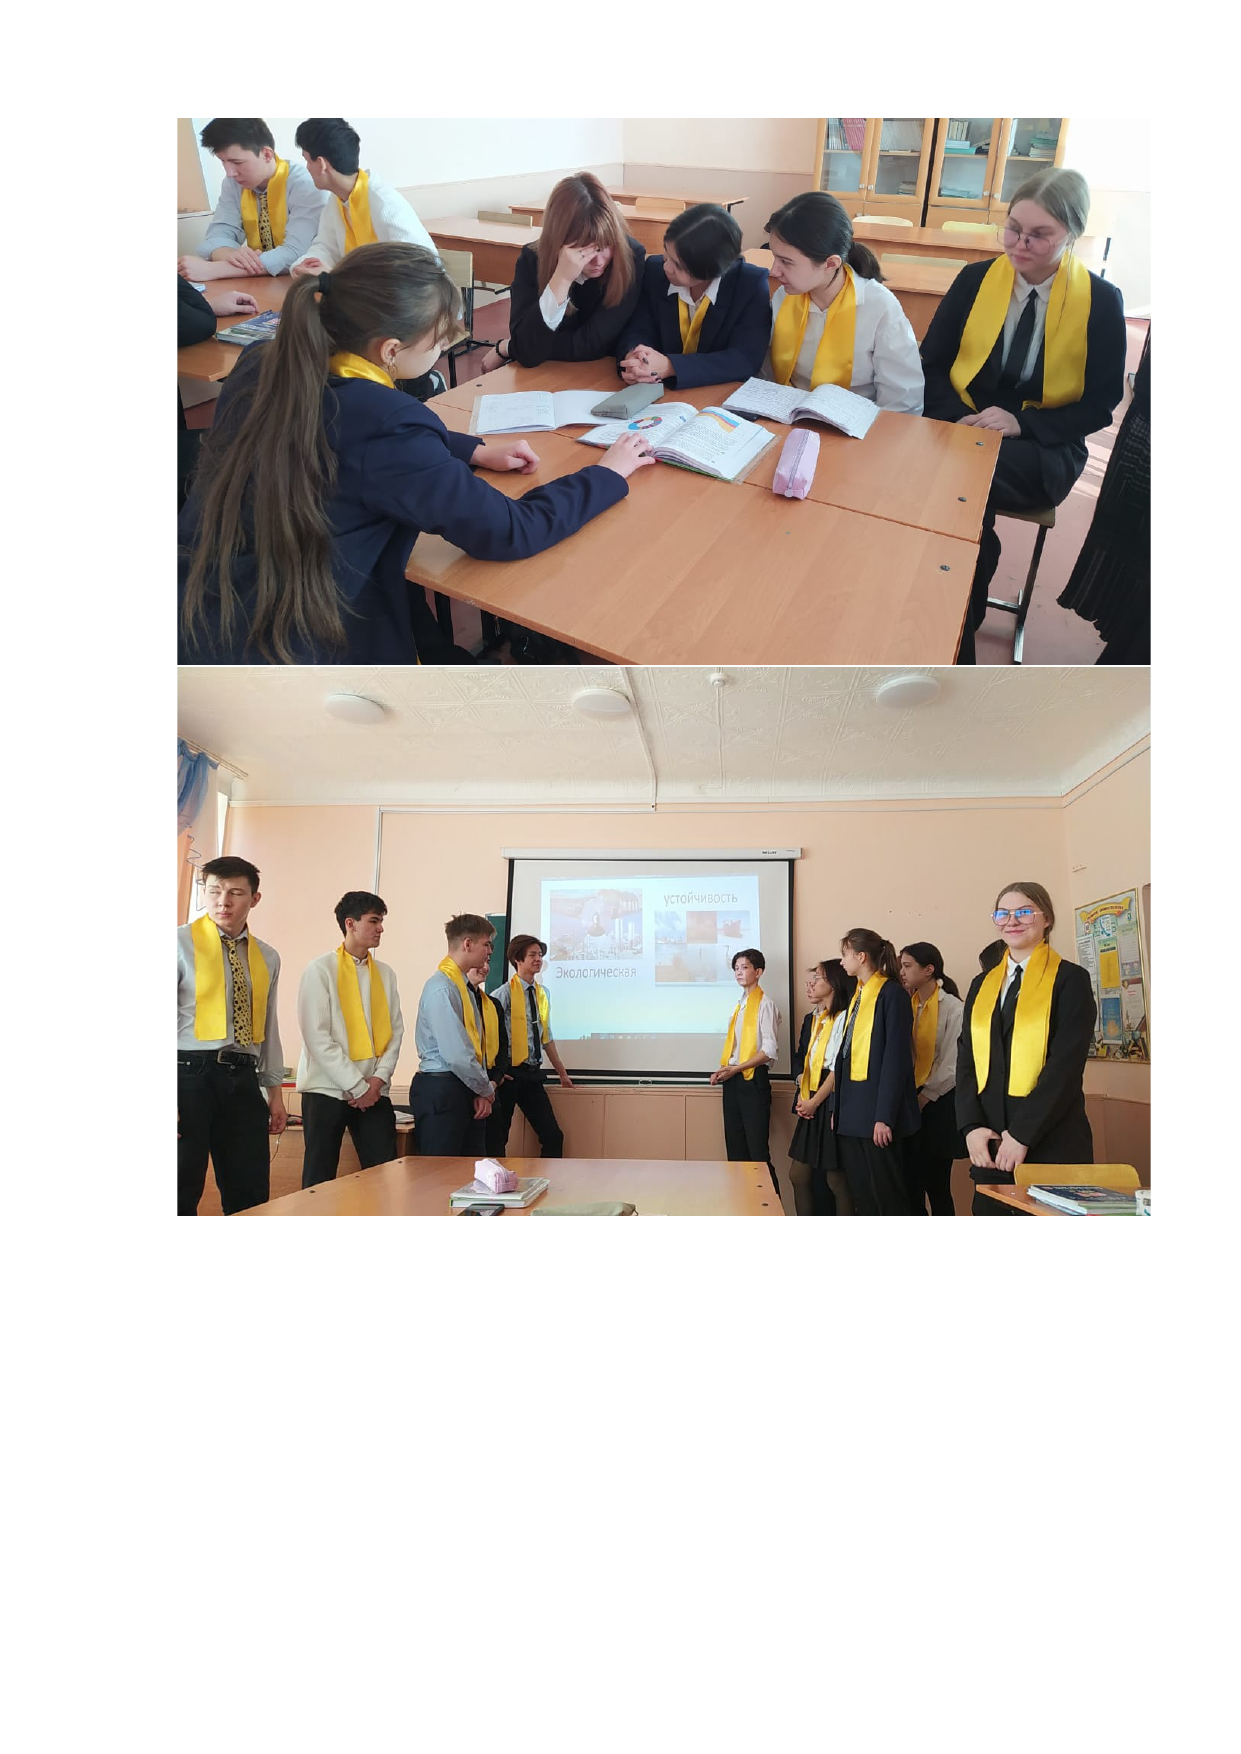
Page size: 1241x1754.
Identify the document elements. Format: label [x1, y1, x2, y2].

picture [177, 118, 1151, 665]
picture [177, 667, 1151, 1216]
